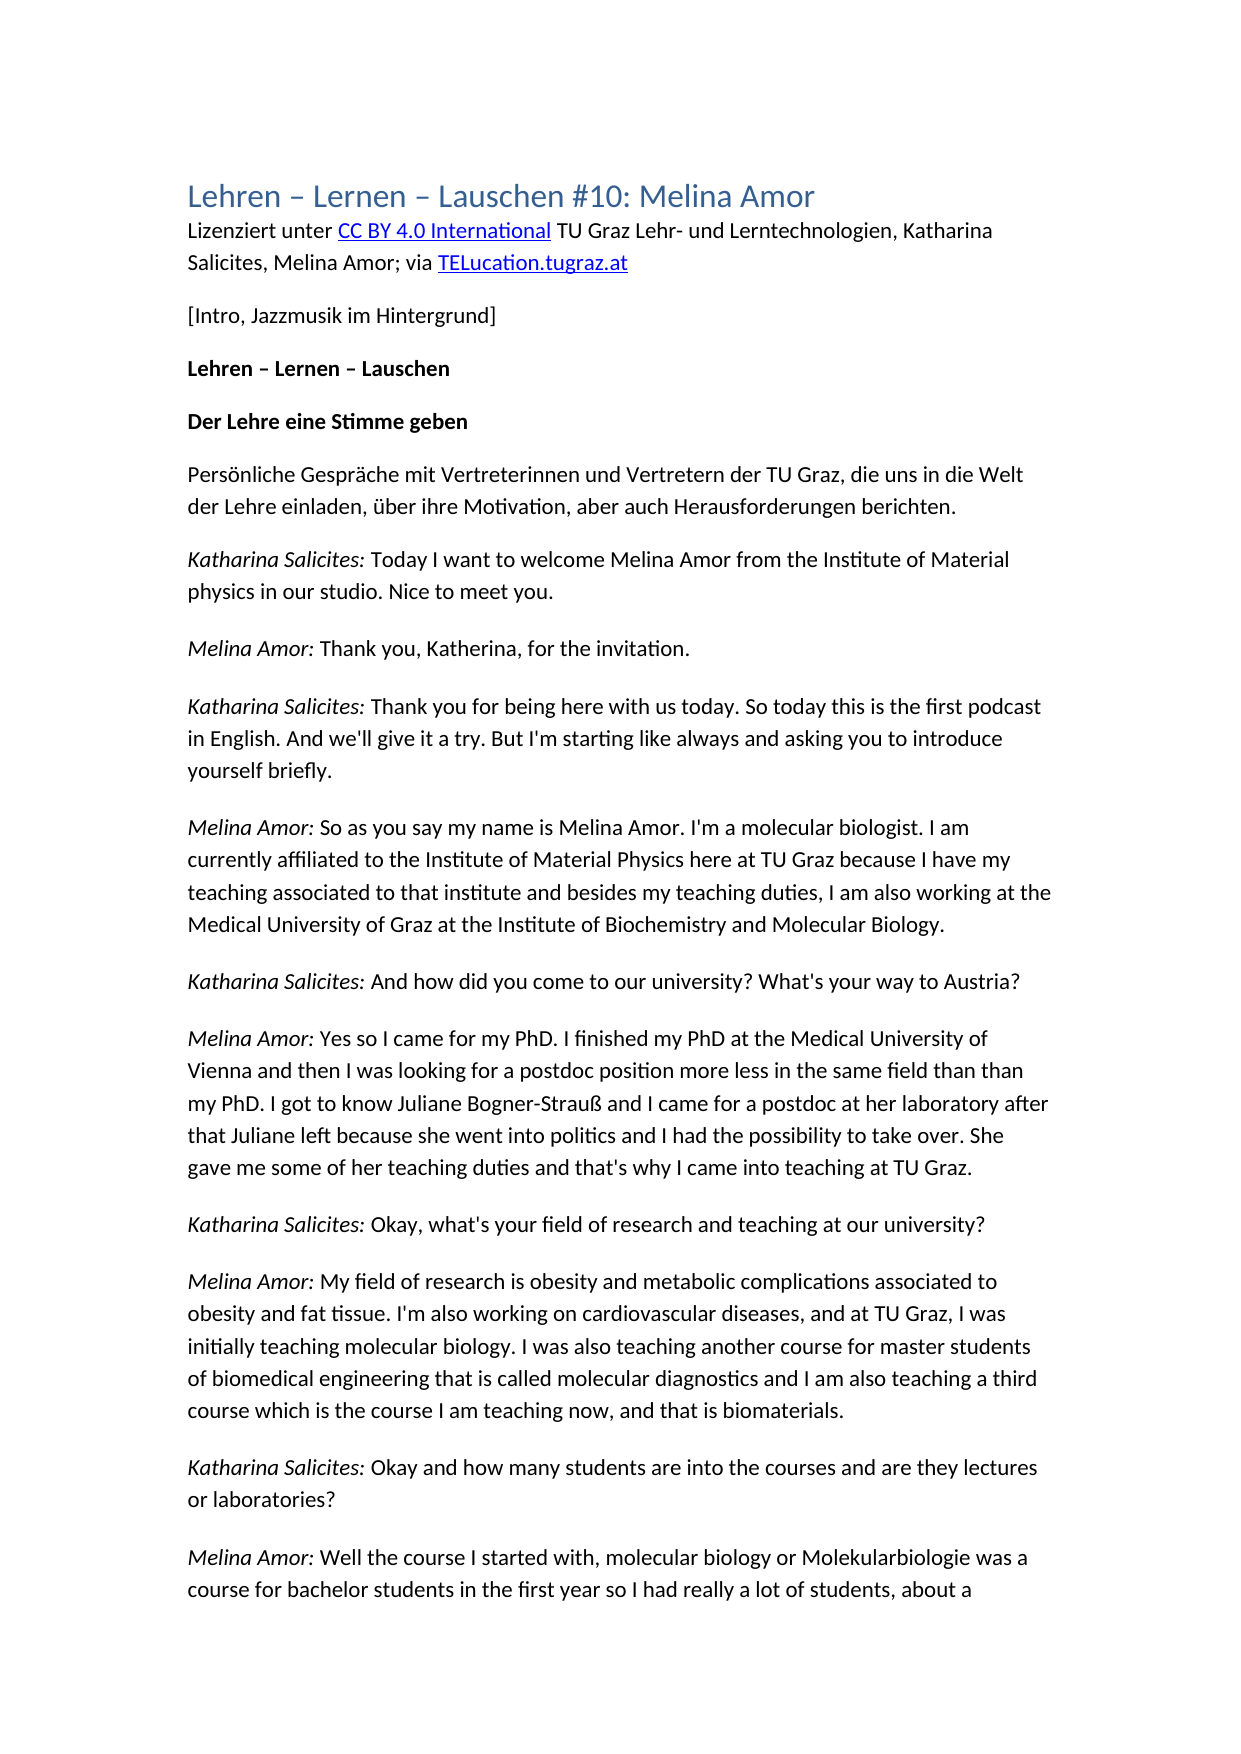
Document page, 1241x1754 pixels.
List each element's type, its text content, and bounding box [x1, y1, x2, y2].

text [Intro, Jazzmusik im Hintergrund] [187, 301, 1053, 329]
text Katharina Salicites: Okay and how many students are into the courses and are they lectures or laboratories? [187, 1453, 1053, 1513]
text Melina Amor: Thank you, Katherina, for the invitation. [187, 634, 1053, 663]
text Katharina Salicites: And how did you come to our university? What's your way to Austria? [187, 967, 1053, 995]
text Katharina Salicites: Today I want to welcome Melina Amor from the Institute of Material physics in our studio. Nice to meet you. [187, 545, 1053, 605]
text Melina Amor: My field of research is obesity and metabolic complications associated to obesity and fat tissue. I'm also working on cardiovascular diseases, and at TU Graz, I was initially teaching molecular biology. I was also teaching another course for master students of biomedical engineering that is called molecular diagnostics and I am also teaching a third course which is the course I am teaching now, and that is biomaterials. [187, 1267, 1053, 1424]
subtitle Lehren – Lernen – Lauschen #10: Melina Amor [187, 175, 1053, 216]
text Lizenziert unter CC BY 4.0 International TU Graz Lehr- und Lerntechnologien, Katharina Salicites, Melina Amor; via TELucation.tugraz.at [187, 216, 1053, 276]
text Melina Amor: So as you say my name is Melina Amor. I'm a molecular biologist. I am currently affiliated to the Institute of Material Physics here at TU Graz because I have my teaching associated to that institute and besides my teaching duties, I am also working at the Medical University of Graz at the Institute of Biochemistry and Molecular Biology. [187, 813, 1053, 938]
text Lehren – Lernen – Lauschen [187, 354, 1053, 382]
text Katharina Salicites: Thank you for being here with us today. So today this is the first podcast in English. And we'll give it a try. But I'm starting like always and asking you to introduce yourself briefly. [187, 692, 1053, 784]
text Katharina Salicites: Okay, what's your field of research and teaching at our university? [187, 1210, 1053, 1238]
text Melina Amor: Yes so I came for my PhD. I finished my PhD at the Medical University of Vienna and then I was looking for a postdoc position more less in the same field than than my PhD. I got to know Juliane Bogner-Strauß and I came for a postdoc at her laboratory after that Juliane left because she went into politics and I had the possibility to take over. She gave me some of her teaching duties and that's why I came into teaching at TU Graz. [187, 1024, 1053, 1181]
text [187, 1543, 1053, 1603]
text Persönliche Gespräche mit Vertreterinnen und Vertretern der TU Graz, die uns in die Welt der Lehre einladen, über ihre Motivation, aber auch Herausforderungen berichten. [187, 460, 1053, 520]
text Der Lehre eine Stimme geben [187, 407, 1053, 435]
